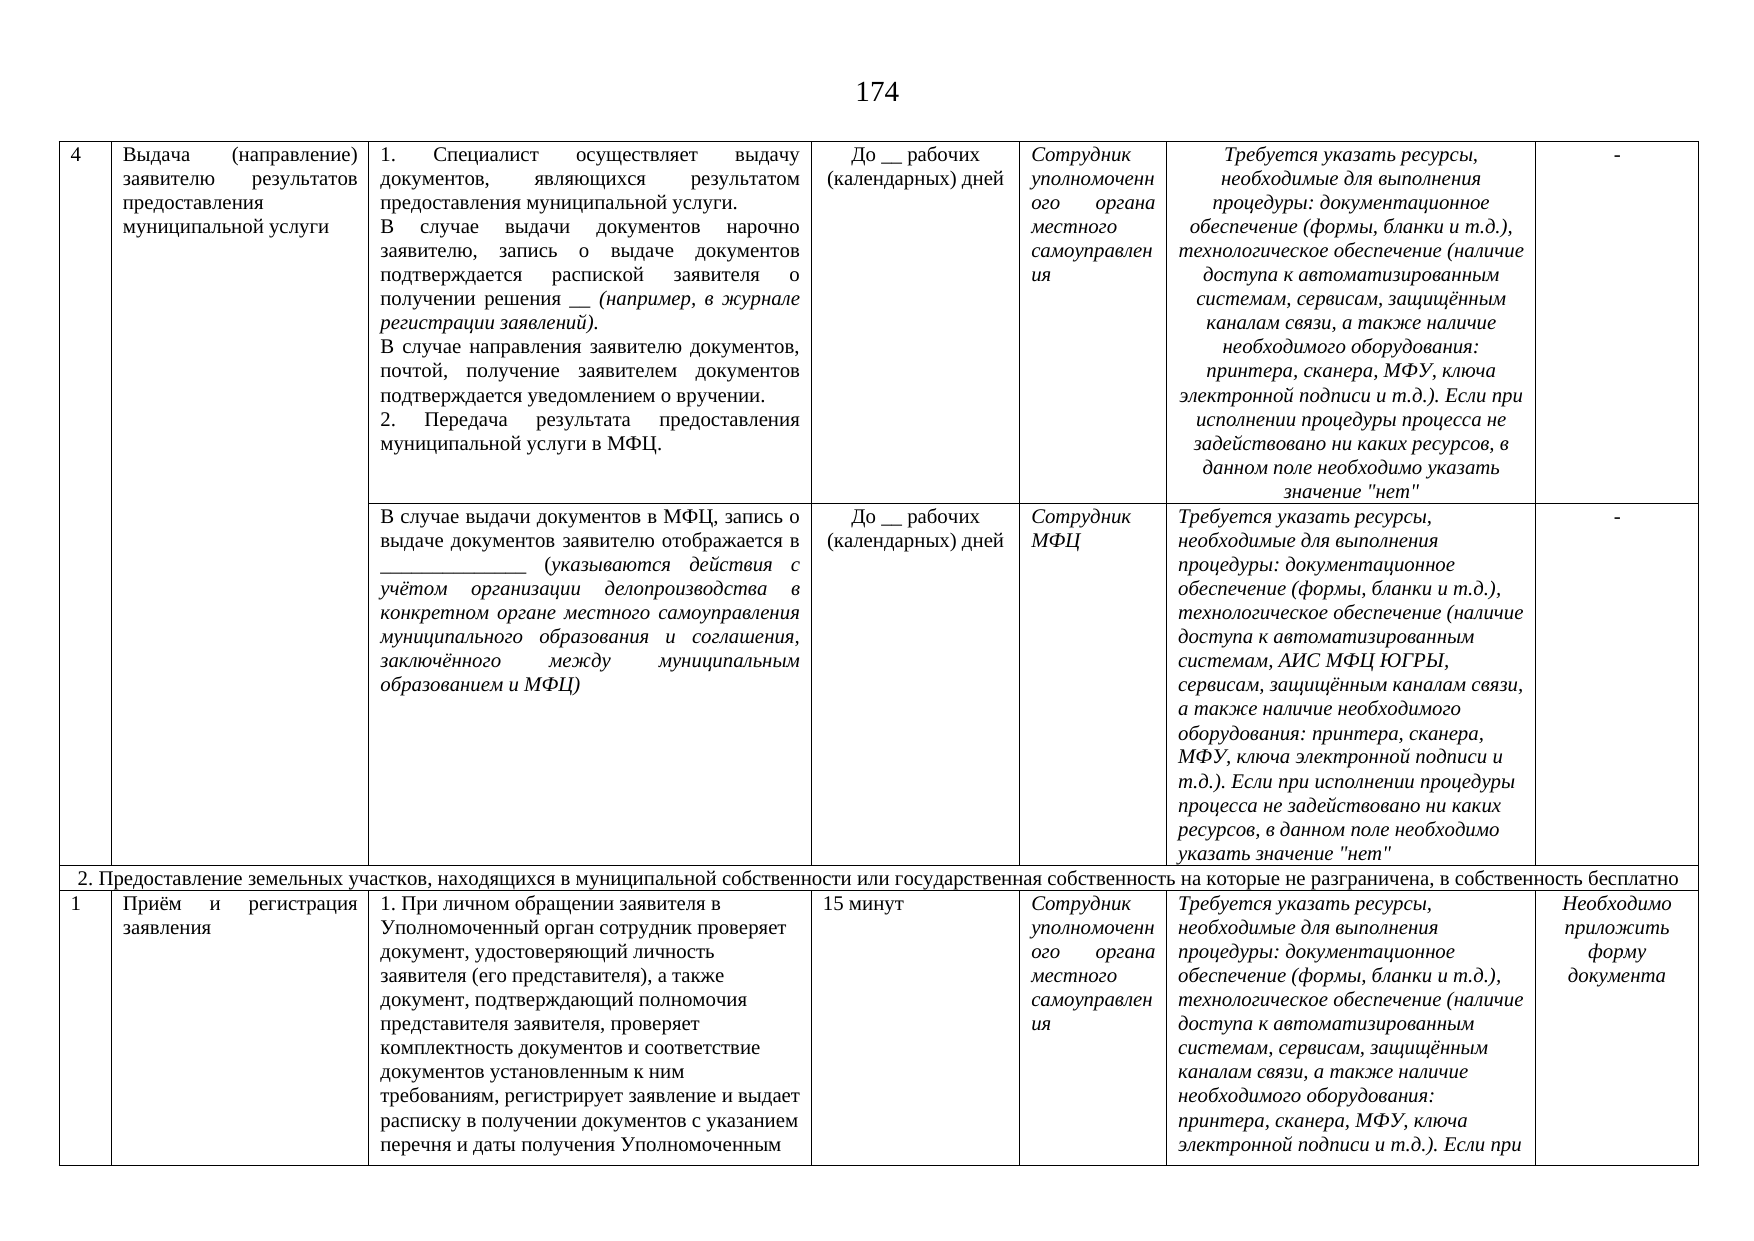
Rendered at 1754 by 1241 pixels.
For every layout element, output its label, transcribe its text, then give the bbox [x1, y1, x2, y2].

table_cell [812, 891, 1019, 1165]
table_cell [369, 891, 811, 1165]
table_cell - [1536, 504, 1698, 865]
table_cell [1536, 891, 1698, 1165]
table_cell - [1536, 142, 1698, 503]
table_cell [1167, 891, 1535, 1165]
table_cell До __ рабочих (календарных) дней [812, 504, 1019, 865]
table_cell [112, 891, 368, 1165]
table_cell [1020, 142, 1166, 503]
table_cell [812, 142, 1019, 503]
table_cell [1167, 142, 1535, 503]
table_cell Требуется указать ресурсы, необходимые для выполнения процедуры: документационное обеспечение (формы, бланки и т.д.), технологическое обеспечение (наличие доступа к автоматизированным системам, АИС МФЦ ЮГРЫ, сервисам, защищённым каналам связи, а также наличие необходимого оборудования: принтера, сканера, МФУ, ключа электронной подписи и т.д.). Если при исполнении процедуры процесса не задействовано ни каких ресурсов, в данном поле необходимо указать значение "нет" [1167, 504, 1535, 865]
table_cell 1. Специалист осуществляет выдачу документов, являющихся результатом предоставления муниципальной услуги. В случае выдачи документов нарочно заявителю, запись о выдаче документов подтверждается распиской заявителя о получении решения __ (например, в журнале регистрации заявлений). В случае направления заявителю документов, почтой, получение заявителем документов подтверждается уведомлением о вручении. 2. Передача результата предоставления муниципальной услуги в МФЦ. [369, 142, 811, 503]
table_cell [1020, 891, 1166, 1165]
table_cell 2. Предоставление земельных участков, находящихся в муниципальной собственности или государственная собственность на которые не разграничена, в собственность бесплатно [60, 866, 1698, 890]
table_cell Выдача (направление) заявителю результатов предоставления муниципальной услуги [112, 142, 368, 865]
table_cell 4 [60, 142, 111, 865]
table_cell Сотрудник МФЦ [1020, 504, 1166, 865]
table_cell 1 [60, 891, 111, 1165]
table_cell В случае выдачи документов в МФЦ, запись о выдаче документов заявителю отображается в ______________ (указываются действия с учётом организации делопроизводства в конкретном органе местного самоуправления муниципального образования и соглашения, заключённого между муниципальным образованием и МФЦ) [369, 504, 811, 865]
